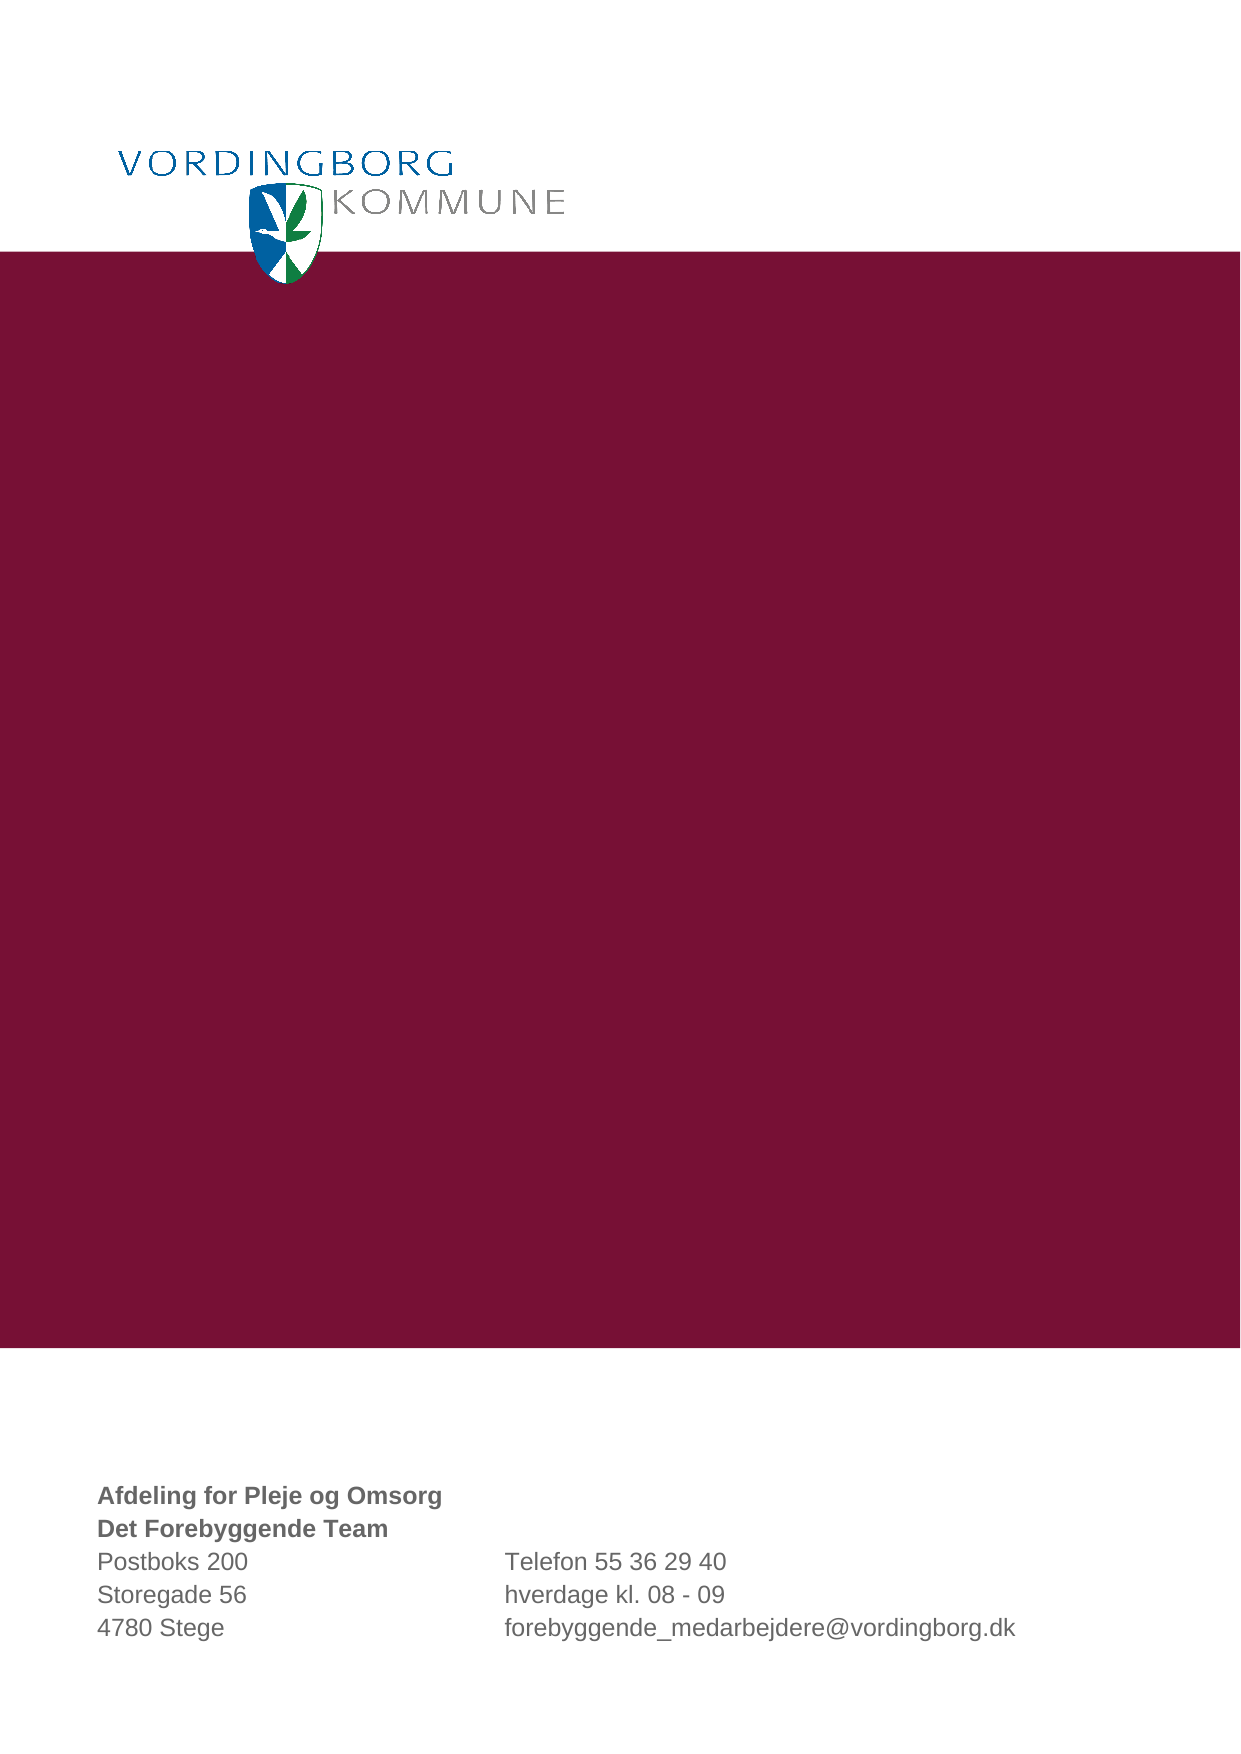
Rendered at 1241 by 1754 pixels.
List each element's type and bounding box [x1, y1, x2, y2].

picture [118, 151, 564, 284]
